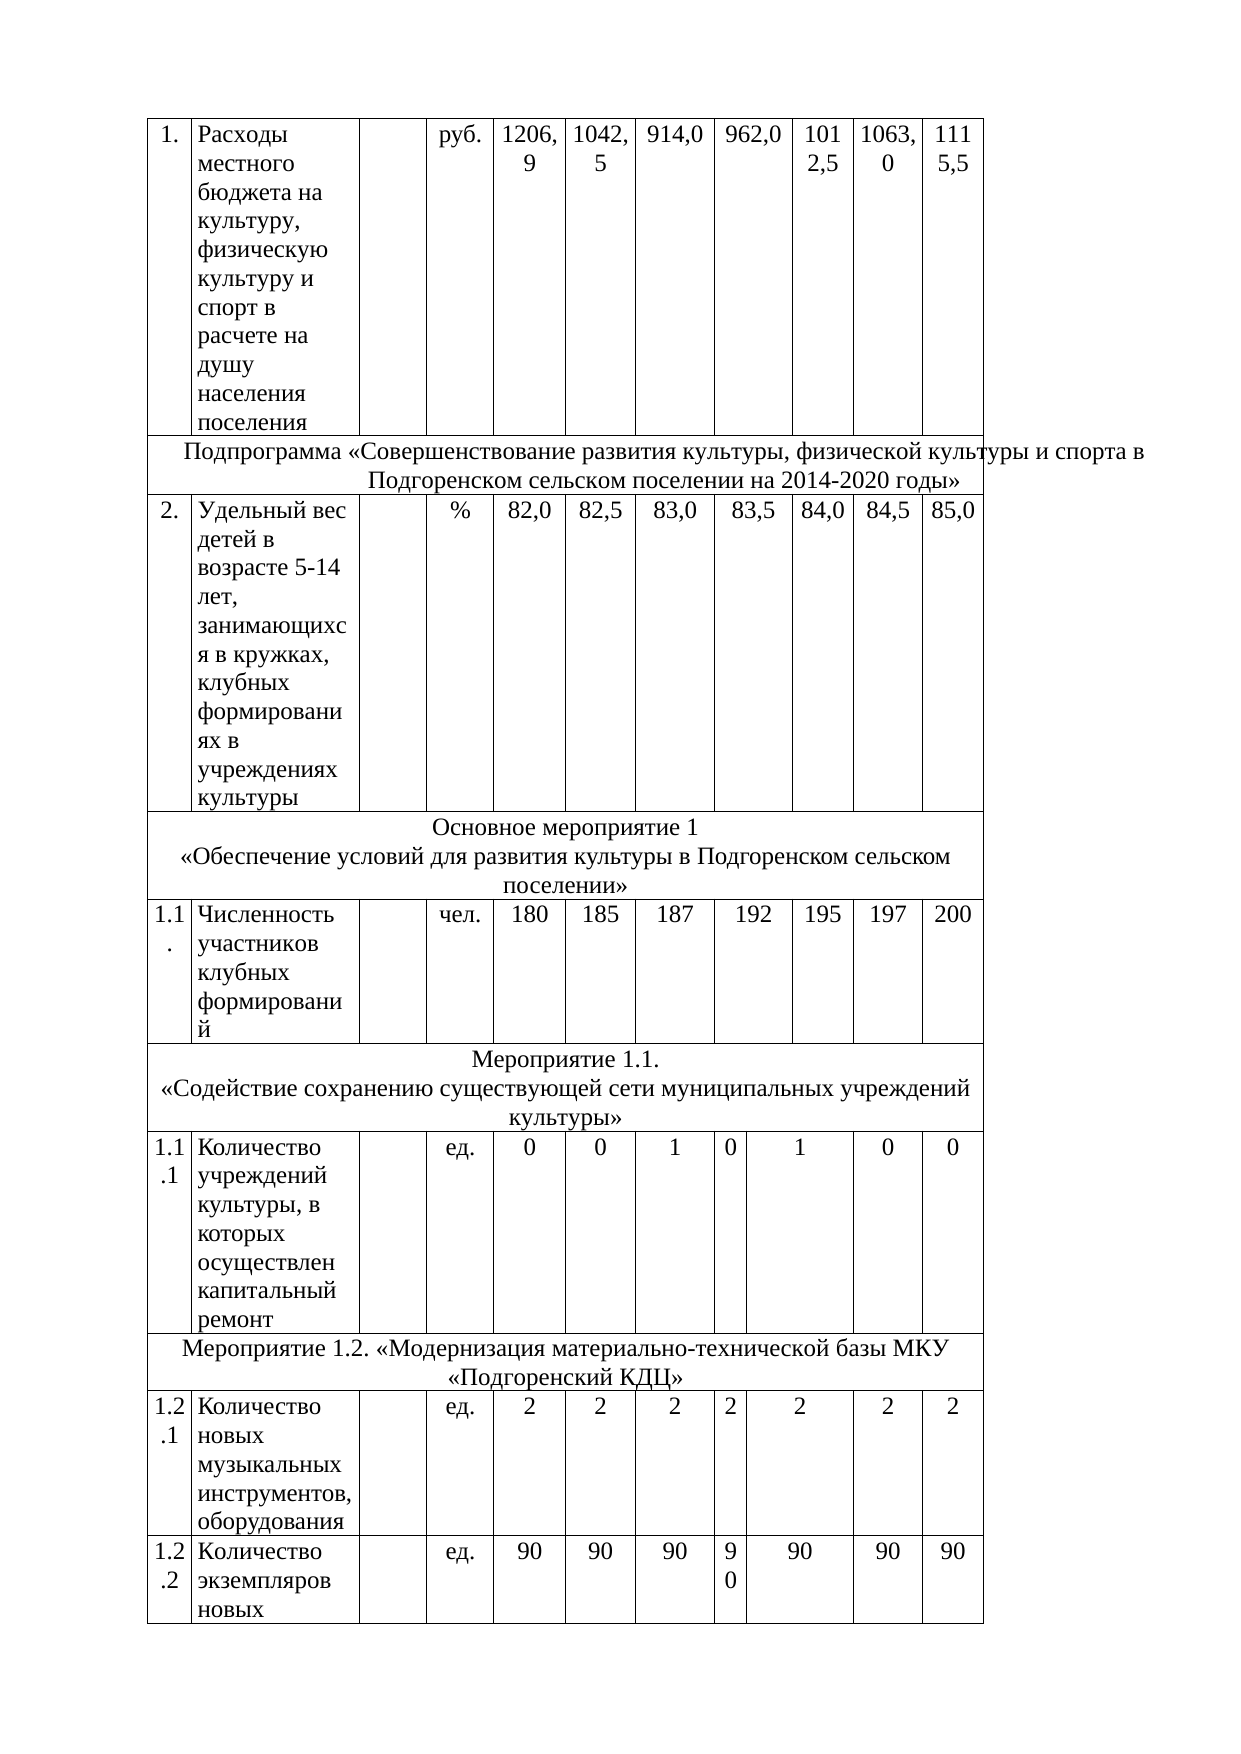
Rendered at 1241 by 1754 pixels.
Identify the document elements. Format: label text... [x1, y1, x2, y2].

table_cell 82,5 [566, 495, 635, 811]
table_cell 2 [747, 1391, 853, 1535]
table_cell 83,5 [715, 495, 792, 811]
table_cell Основное мероприятие 1 «Обеспечение условий для развития культуры в Подгоренском сельском поселении» [148, 812, 983, 898]
table_cell 90 [747, 1536, 853, 1622]
table_cell 0 [566, 1132, 635, 1333]
table_cell 1012,5 [793, 119, 853, 435]
table_cell 85,0 [923, 495, 983, 811]
table_cell 1206,9 [494, 119, 565, 435]
table_cell 90 [636, 1536, 714, 1622]
table_cell Расходы местного бюджета на культуру, физическую культуру и спорт в расчете на душу населения поселения [192, 119, 359, 435]
table_cell 1115,5 [923, 119, 983, 435]
table_cell [360, 119, 426, 435]
table_cell 1.2.1 [148, 1391, 191, 1535]
table_cell 0 [715, 1132, 746, 1333]
table_cell 84,5 [854, 495, 922, 811]
table_cell ед. [427, 1391, 493, 1535]
table_cell 1 [747, 1132, 853, 1333]
table_cell 1.1.1 [148, 1132, 191, 1333]
table_cell Подпрограмма «Совершенствование развития культуры, физической культуры и спорта в Подгоренском сельском поселении на 2014-2020 годы» [148, 436, 983, 494]
table_cell 197 [854, 900, 922, 1043]
table_cell ед. [427, 1132, 493, 1333]
table_cell 1. [148, 119, 191, 435]
table_cell ед. [427, 1536, 493, 1622]
table_cell [360, 1391, 426, 1535]
table_cell 2 [494, 1391, 565, 1535]
table_cell 1.2.2 [148, 1536, 191, 1622]
table_cell 82,0 [494, 495, 565, 811]
table_cell 192 [715, 900, 792, 1043]
table_cell 2. [148, 495, 191, 811]
table_cell 195 [793, 900, 853, 1043]
table_cell Мероприятие 1.1. «Содействие сохранению существующей сети муниципальных учреждений культуры» [148, 1044, 983, 1131]
table_cell 0 [923, 1132, 983, 1333]
table_cell 90 [566, 1536, 635, 1622]
table_cell 90 [715, 1536, 746, 1622]
table_cell [360, 900, 426, 1043]
table_cell Количество новых музыкальных инструментов, оборудования [192, 1391, 359, 1535]
table_cell 90 [854, 1536, 922, 1622]
table_cell 962,0 [715, 119, 792, 435]
table_cell 200 [923, 900, 983, 1043]
table_cell 83,0 [636, 495, 714, 811]
table_cell 185 [566, 900, 635, 1043]
table_cell Численность участников клубных формирований [192, 900, 359, 1043]
table_cell 0 [494, 1132, 565, 1333]
table_cell 0 [854, 1132, 922, 1333]
table_cell % [427, 495, 493, 811]
table_cell 1063,0 [854, 119, 922, 435]
table_cell [360, 495, 426, 811]
table_cell 84,0 [793, 495, 853, 811]
table_cell 187 [636, 900, 714, 1043]
table_cell 2 [636, 1391, 714, 1535]
table_cell 2 [923, 1391, 983, 1535]
table_cell 914,0 [636, 119, 714, 435]
table_cell 90 [494, 1536, 565, 1622]
table_cell 1042,5 [566, 119, 635, 435]
table_cell 2 [715, 1391, 746, 1535]
table_cell Мероприятие 1.2. «Модернизация материально-технической базы МКУ «Подгоренский КДЦ» [148, 1334, 983, 1390]
table_cell 180 [494, 900, 565, 1043]
table_cell Удельный вес детей в возрасте 5-14 лет, занимающихся в кружках, клубных формированиях в учреждениях культуры [192, 495, 359, 811]
table_cell 1.1. [148, 900, 191, 1043]
table_cell Количество учреждений культуры, в которых осуществлен капитальный ремонт [192, 1132, 359, 1333]
table_cell чел. [427, 900, 493, 1043]
table_cell 1 [636, 1132, 714, 1333]
table_cell [360, 1132, 426, 1333]
table_cell руб. [427, 119, 493, 435]
table_cell 2 [566, 1391, 635, 1535]
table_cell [192, 1536, 359, 1622]
table_cell [360, 1536, 426, 1622]
table_cell 2 [854, 1391, 922, 1535]
table_cell 90 [923, 1536, 983, 1622]
